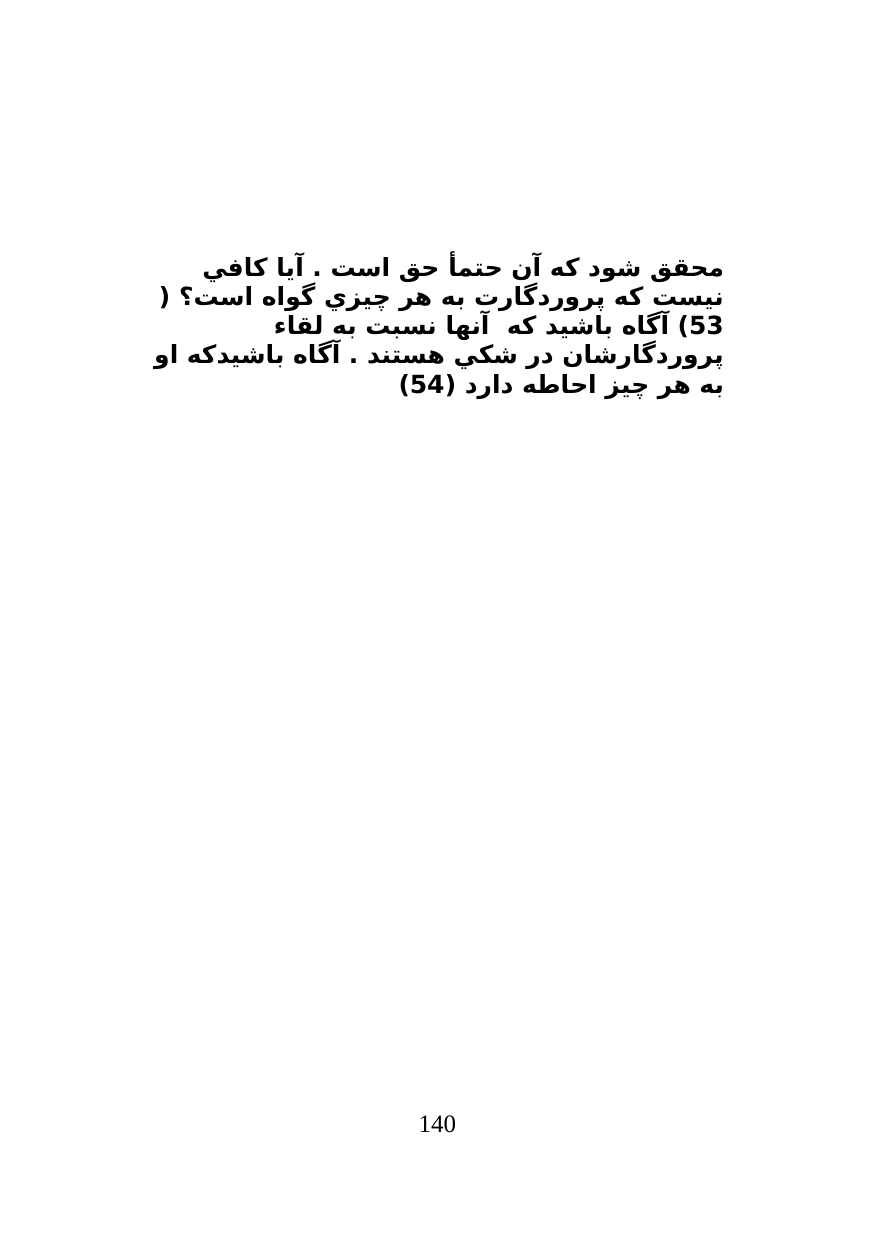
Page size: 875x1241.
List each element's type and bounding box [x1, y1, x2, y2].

text [150, 253, 724, 399]
